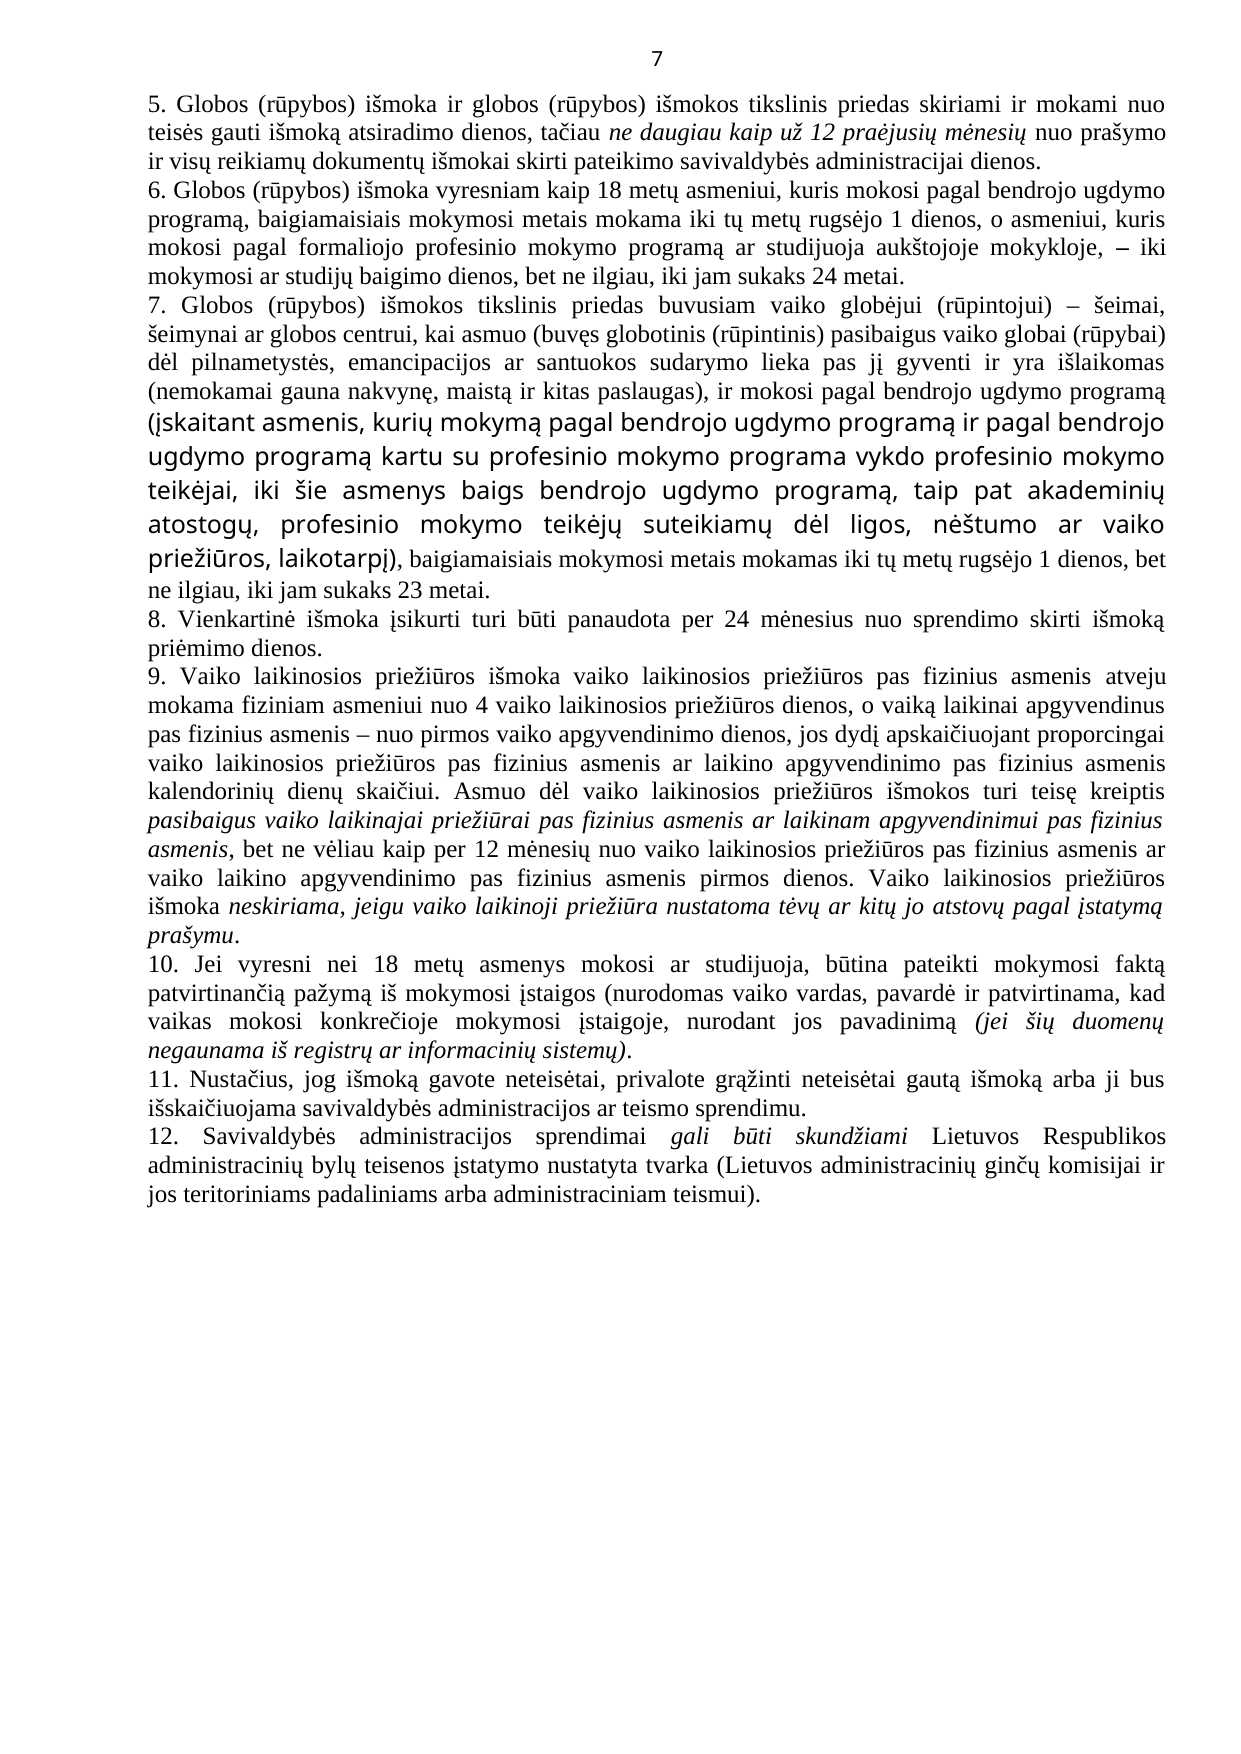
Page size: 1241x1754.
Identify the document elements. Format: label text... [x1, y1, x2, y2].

text 6. Globos (rūpybos) išmoka vyresniam kaip 18 metų asmeniui, kuris mokosi pagal bendrojo ugdymo programą, baigiamaisiais mokymosi metais mokama iki tų metų rugsėjo 1 dienos, o asmeniui, kuris mokosi pagal formaliojo profesinio mokymo programą ar studijuoja aukštojoje mokykloje, – iki mokymosi ar studijų baigimo dienos, bet ne ilgiau, iki jam sukaks 24 metai. [148, 175, 1166, 290]
text 7. Globos (rūpybos) išmokos tikslinis priedas buvusiam vaiko globėjui (rūpintojui) – šeimai, šeimynai ar globos centrui, kai asmuo (buvęs globotinis (rūpintinis) pasibaigus vaiko globai (rūpybai) dėl pilnametystės, emancipacijos ar santuokos sudarymo lieka pas jį gyventi ir yra išlaikomas (nemokamai gauna nakvynę, maistą ir kitas paslaugas), ir mokosi pagal bendrojo ugdymo programą (įskaitant asmenis, kurių mokymą pagal bendrojo ugdymo programą ir pagal bendrojo ugdymo programą kartu su profesinio mokymo programa vykdo profesinio mokymo teikėjai, iki šie asmenys baigs bendrojo ugdymo programą, taip pat akademinių atostogų, profesinio mokymo teikėjų suteikiamų dėl ligos, nėštumo ar vaiko priežiūros, laikotarpį), baigiamaisiais mokymosi metais mokamas iki tų metų rugsėjo 1 dienos, bet ne ilgiau, iki jam sukaks 23 metai. [148, 290, 1166, 604]
text 8. Vienkartinė išmoka įsikurti turi būti panaudota per 24 mėnesius nuo sprendimo skirti išmoką priėmimo dienos. [148, 604, 1166, 661]
text 12. Savivaldybės administracijos sprendimai gali būti skundžiami Lietuvos Respublikos administracinių bylų teisenos įstatymo nustatyta tvarka (Lietuvos administracinių ginčų komisijai ir jos teritoriniams padaliniams arba administraciniam teismui). [148, 1121, 1166, 1208]
text 10. Jei vyresni nei 18 metų asmenys mokosi ar studijuoja, būtina pateikti mokymosi faktą patvirtinančią pažymą iš mokymosi įstaigos (nurodomas vaiko vardas, pavardė ir patvirtinama, kad vaikas mokosi konkrečioje mokymosi įstaigoje, nurodant jos pavadinimą (jei šių duomenų negaunama iš registrų ar informacinių sistemų). [148, 949, 1166, 1064]
text 9. Vaiko laikinosios priežiūros išmoka vaiko laikinosios priežiūros pas fizinius asmenis atveju mokama fiziniam asmeniui nuo 4 vaiko laikinosios priežiūros dienos, o vaiką laikinai apgyvendinus pas fizinius asmenis – nuo pirmos vaiko apgyvendinimo dienos, jos dydį apskaičiuojant proporcingai vaiko laikinosios priežiūros pas fizinius asmenis ar laikino apgyvendinimo pas fizinius asmenis kalendorinių dienų skaičiui. Asmuo dėl vaiko laikinosios priežiūros išmokos turi teisę kreiptis pasibaigus vaiko laikinajai priežiūrai pas fizinius asmenis ar laikinam apgyvendinimui pas fizinius asmenis, bet ne vėliau kaip per 12 mėnesių nuo vaiko laikinosios priežiūros pas fizinius asmenis ar vaiko laikino apgyvendinimo pas fizinius asmenis pirmos dienos. Vaiko laikinosios priežiūros išmoka neskiriama, jeigu vaiko laikinoji priežiūra nustatoma tėvų ar kitų jo atstovų pagal įstatymą prašymu. [148, 661, 1166, 949]
text 11. Nustačius, jog išmoką gavote neteisėtai, privalote grąžinti neteisėtai gautą išmoką arba ji bus išskaičiuojama savivaldybės administracijos ar teismo sprendimu. [148, 1064, 1166, 1121]
text 5. Globos (rūpybos) išmoka ir globos (rūpybos) išmokos tikslinis priedas skiriami ir mokami nuo teisės gauti išmoką atsiradimo dienos, tačiau ne daugiau kaip už 12 praėjusių mėnesių nuo prašymo ir visų reikiamų dokumentų išmokai skirti pateikimo savivaldybės administracijai dienos. [148, 89, 1166, 175]
